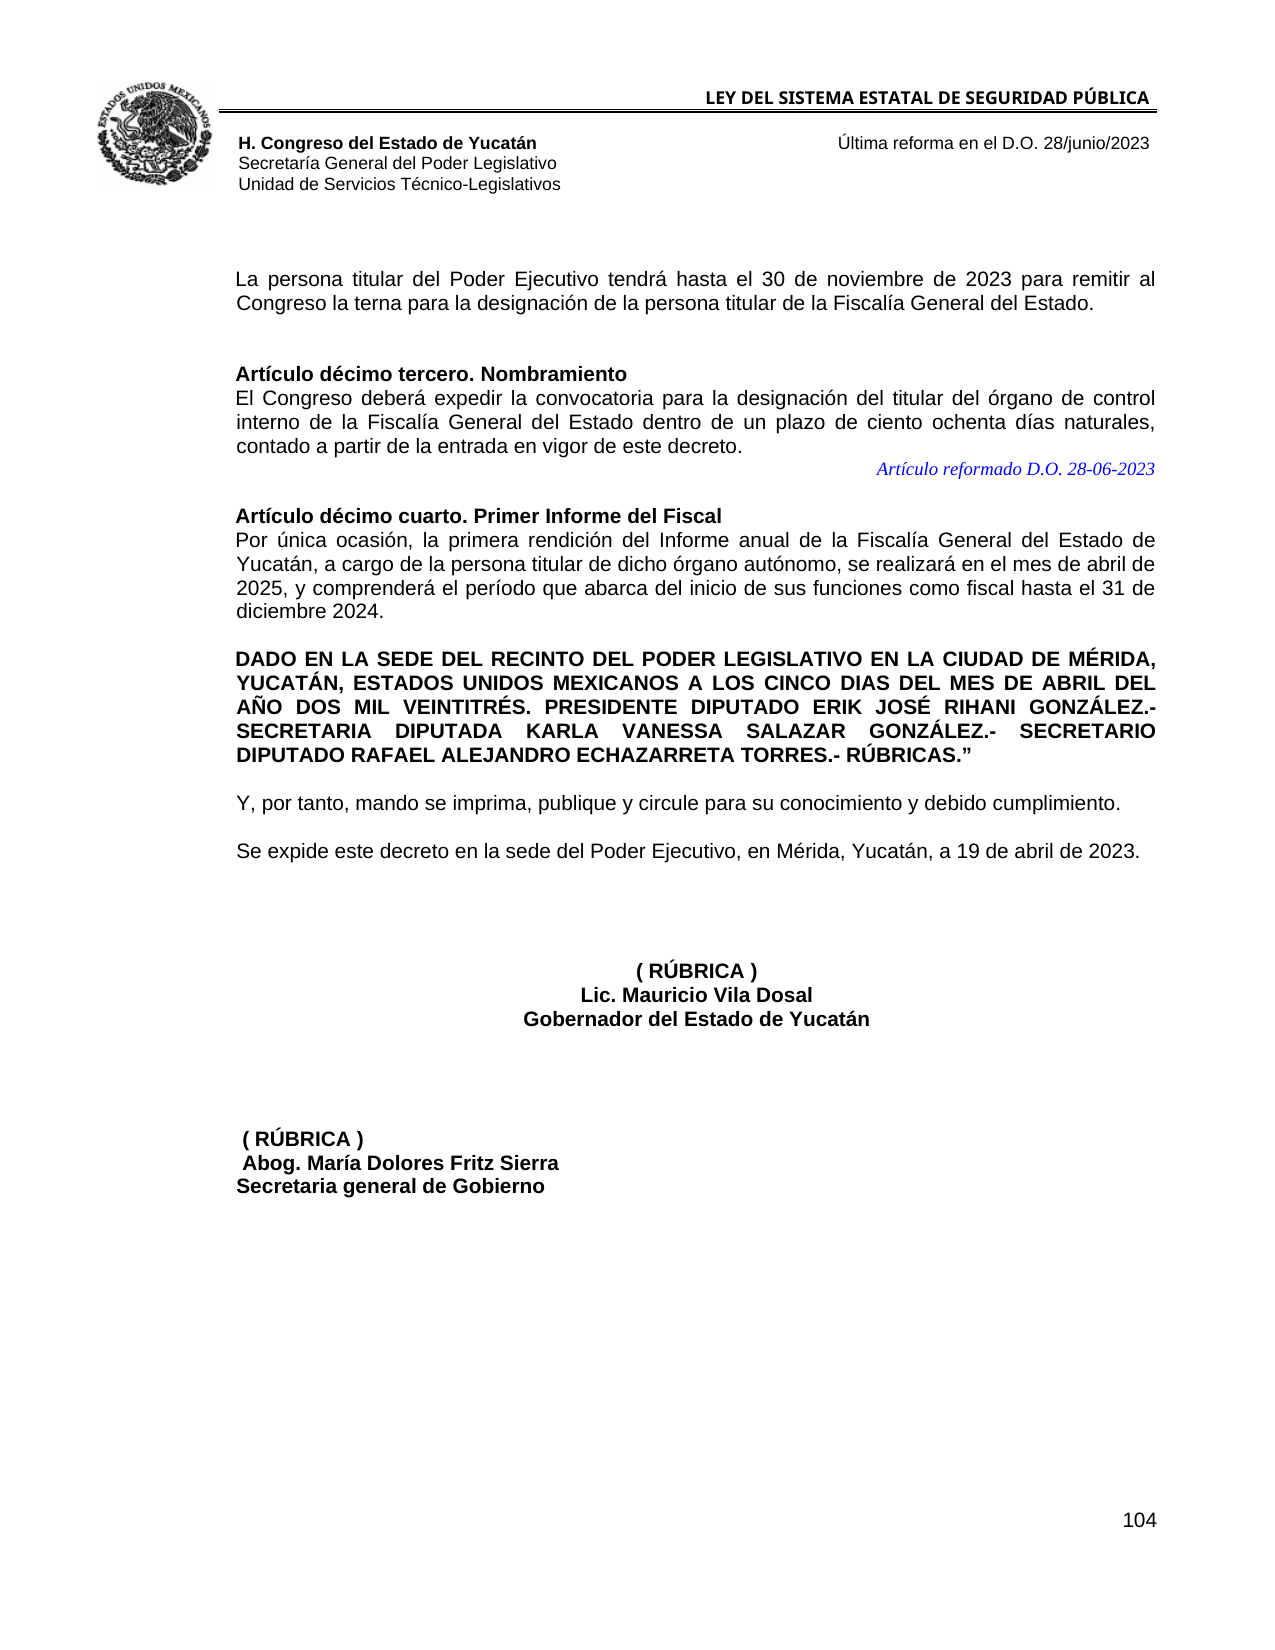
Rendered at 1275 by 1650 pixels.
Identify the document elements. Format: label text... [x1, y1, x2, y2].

text Lic. Mauricio Vila Dosal [236, 983, 1157, 1007]
text ( RÚBRICA ) [236, 1126, 1157, 1150]
text Y, por tanto, mando se imprima, publique y circule para su conocimiento y debido cumplimiento. [236, 791, 1157, 815]
text La persona titular del Poder Ejecutivo tendrá hasta el 30 de noviembre de 2023 para remitir al Congreso la terna para la designación de la persona titular de la Fiscalía General del Estado. [235, 266, 1157, 314]
text Gobernador del Estado de Yucatán [236, 1007, 1157, 1031]
text ( RÚBRICA ) [236, 959, 1157, 983]
text Artículo reformado D.O. 28-06-2023 [236, 458, 1157, 479]
text Abog. María Dolores Fritz Sierra [236, 1150, 1157, 1174]
text Artículo décimo cuarto. Primer Informe del Fiscal [235, 503, 1157, 527]
text Secretaria general de Gobierno [236, 1174, 605, 1198]
text El Congreso deberá expedir la convocatoria para la designación del titular del órgano de control interno de la Fiscalía General del Estado dentro de un plazo de ciento ochenta días naturales, contado a partir de la entrada en vigor de este decreto. [235, 386, 1157, 458]
text Artículo décimo tercero. Nombramiento [235, 362, 1157, 386]
text Por única ocasión, la primera rendición del Informe anual de la Fiscalía General del Estado de Yucatán, a cargo de la persona titular de dicho órgano autónomo, se realizará en el mes de abril de 2025, y comprenderá el período que abarca del inicio de sus funciones como fiscal hasta el 31 de diciembre 2024. [235, 527, 1157, 623]
text DADO EN LA SEDE DEL RECINTO DEL PODER LEGISLATIVO EN LA CIUDAD DE MÉRIDA, YUCATÁN, ESTADOS UNIDOS MEXICANOS A LOS CINCO DIAS DEL MES DE ABRIL DEL AÑO DOS MIL VEINTITRÉS. PRESIDENTE DIPUTADO ERIK JOSÉ RIHANI GONZÁLEZ.- SECRETARIA DIPUTADA KARLA VANESSA SALAZAR GONZÁLEZ.- SECRETARIO DIPUTADO RAFAEL ALEJANDRO ECHAZARRETA TORRES.- RÚBRICAS.” [235, 647, 1157, 767]
text Se expide este decreto en la sede del Poder Ejecutivo, en Mérida, Yucatán, a 19 de abril de 2023. [236, 839, 1157, 863]
